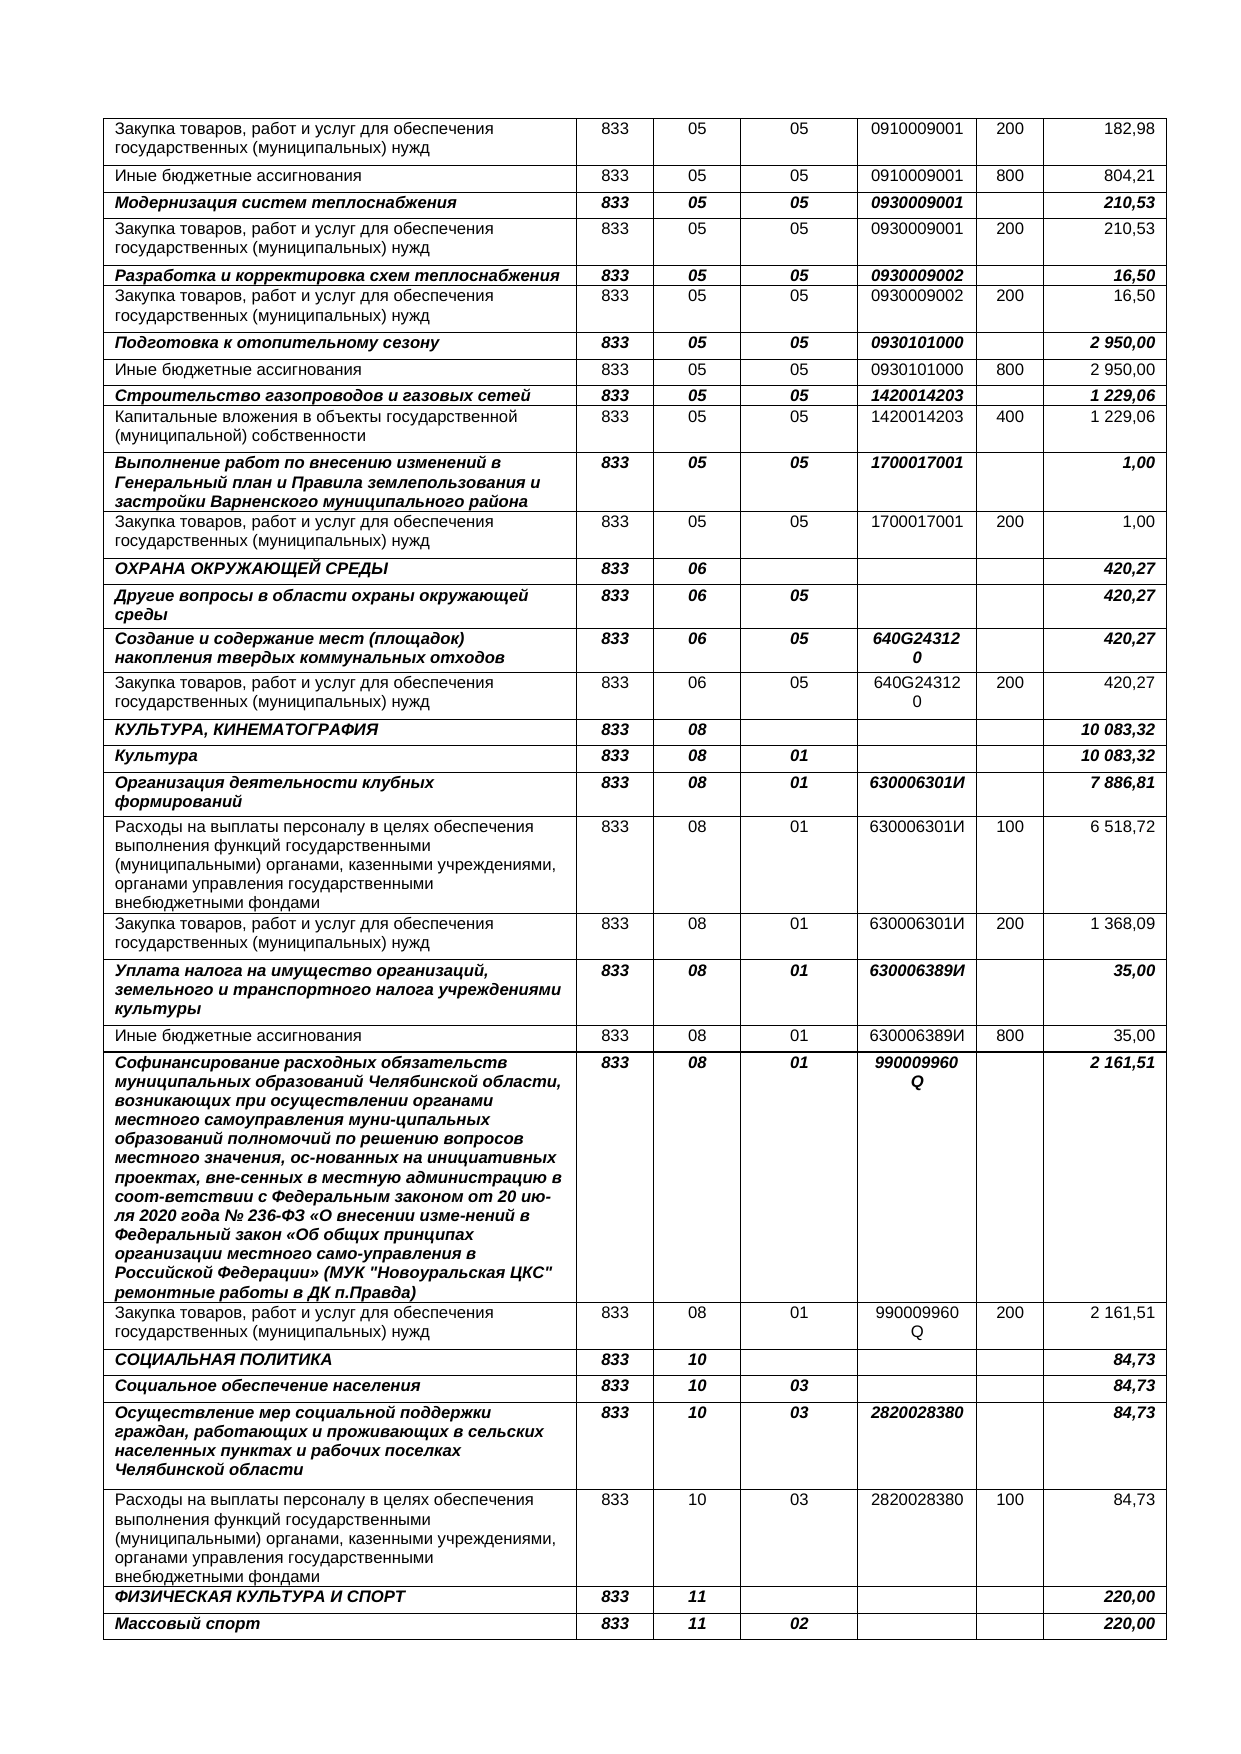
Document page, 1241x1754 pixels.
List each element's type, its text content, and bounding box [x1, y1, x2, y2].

table_cell 833 [577, 193, 653, 218]
table_cell 833 [577, 673, 653, 719]
table_cell 2820028380 [858, 1403, 976, 1489]
table_cell 6 518,72 [1044, 817, 1166, 912]
table_cell 833 [577, 960, 653, 1025]
table_cell 05 [654, 219, 740, 265]
table_cell 10 [654, 1376, 740, 1402]
table_cell 640G243120 [858, 629, 976, 672]
table_cell 05 [654, 512, 740, 558]
table_cell 08 [654, 914, 740, 959]
table_cell 05 [741, 629, 857, 672]
table_cell 990009960Q [858, 1303, 976, 1348]
table_cell [741, 720, 857, 745]
table_cell 833 [577, 817, 653, 912]
table_cell 08 [654, 1303, 740, 1348]
table_cell [977, 266, 1043, 285]
table_cell [858, 1614, 976, 1639]
table_cell ФИЗИЧЕСКАЯ КУЛЬТУРА И СПОРТ [104, 1587, 576, 1613]
table_cell 833 [577, 286, 653, 332]
table_cell 08 [654, 817, 740, 912]
table_cell [977, 960, 1043, 1025]
table_cell 06 [654, 585, 740, 628]
table_cell [858, 1376, 976, 1402]
table_cell Строительство газопроводов и газовых сетей [104, 386, 576, 405]
table_cell 2 161,51 [1044, 1303, 1166, 1348]
table_cell 05 [654, 166, 740, 192]
table_cell 804,21 [1044, 166, 1166, 192]
table_cell 200 [977, 673, 1043, 719]
table_cell 10 [654, 1403, 740, 1489]
table_cell 200 [977, 512, 1043, 558]
table_cell 630006301И [858, 773, 976, 816]
table_cell 1420014203 [858, 386, 976, 405]
table_cell 833 [577, 386, 653, 405]
table_cell 01 [741, 1053, 857, 1302]
table_cell 06 [654, 673, 740, 719]
table_cell 400 [977, 406, 1043, 452]
table_cell ОХРАНА ОКРУЖАЮЩЕЙ СРЕДЫ [104, 559, 576, 584]
table_cell 0930009002 [858, 266, 976, 285]
table_cell Создание и содержание мест (площадок) накопления твердых коммунальных отходов [104, 629, 576, 672]
table_cell 16,50 [1044, 286, 1166, 332]
table_cell 833 [577, 1376, 653, 1402]
table_cell 833 [577, 166, 653, 192]
table_cell [977, 1376, 1043, 1402]
table_cell Закупка товаров, работ и услуг для обеспечения государственных (муниципальных) нужд [104, 1303, 576, 1348]
table_cell 0910009001 [858, 119, 976, 165]
table_cell 0930009002 [858, 286, 976, 332]
table_cell 05 [654, 360, 740, 385]
table_cell 01 [741, 746, 857, 772]
table_cell Иные бюджетные ассигнования [104, 360, 576, 385]
table_cell Организация деятельности клубных формирований [104, 773, 576, 816]
table_cell [977, 720, 1043, 745]
table_cell Иные бюджетные ассигнования [104, 1026, 576, 1051]
table_cell 630006301И [858, 914, 976, 959]
table_cell 182,98 [1044, 119, 1166, 165]
table_cell 833 [577, 720, 653, 745]
table_cell 833 [577, 746, 653, 772]
table_cell 833 [577, 266, 653, 285]
table_cell [977, 333, 1043, 359]
table_cell 833 [577, 773, 653, 816]
table_cell 84,73 [1044, 1350, 1166, 1375]
table_cell [858, 720, 976, 745]
table_cell 0930009001 [858, 193, 976, 218]
table_cell 1,00 [1044, 512, 1166, 558]
table_cell [977, 585, 1043, 628]
table_cell Закупка товаров, работ и услуг для обеспечения государственных (муниципальных) нужд [104, 219, 576, 265]
table_cell 05 [741, 386, 857, 405]
table_cell 08 [654, 1053, 740, 1302]
table_cell 833 [577, 333, 653, 359]
table_cell 200 [977, 1303, 1043, 1348]
table_cell Капитальные вложения в объекты государственной (муниципальной) собственности [104, 406, 576, 452]
table_cell 990009960Q [858, 1053, 976, 1302]
table_cell 01 [741, 1026, 857, 1051]
table_cell 05 [741, 193, 857, 218]
table_cell 833 [577, 559, 653, 584]
table_cell 05 [741, 119, 857, 165]
table_cell 800 [977, 360, 1043, 385]
table_cell СОЦИАЛЬНАЯ ПОЛИТИКА [104, 1350, 576, 1375]
table_cell 210,53 [1044, 219, 1166, 265]
table_cell 05 [654, 333, 740, 359]
table_cell 2820028380 [858, 1490, 976, 1586]
table_cell 16,50 [1044, 266, 1166, 285]
table_cell [977, 1350, 1043, 1375]
table_cell Закупка товаров, работ и услуг для обеспечения государственных (муниципальных) нужд [104, 512, 576, 558]
table_cell 210,53 [1044, 193, 1166, 218]
table_cell 11 [654, 1614, 740, 1639]
table_cell 08 [654, 960, 740, 1025]
table_cell 10 083,32 [1044, 746, 1166, 772]
table_cell 05 [741, 266, 857, 285]
table_cell Другие вопросы в области охраны окружающей среды [104, 585, 576, 628]
table_cell 05 [741, 360, 857, 385]
table_cell 05 [654, 453, 740, 511]
table_cell 833 [577, 585, 653, 628]
table_cell [858, 559, 976, 584]
table_cell Закупка товаров, работ и услуг для обеспечения государственных (муниципальных) нужд [104, 673, 576, 719]
table_cell 7 886,81 [1044, 773, 1166, 816]
table_cell Иные бюджетные ассигнования [104, 166, 576, 192]
table_cell 833 [577, 1490, 653, 1586]
table_cell [977, 453, 1043, 511]
table_cell [977, 746, 1043, 772]
table_cell 08 [654, 720, 740, 745]
table_cell 200 [977, 219, 1043, 265]
table_cell Модернизация систем теплоснабжения [104, 193, 576, 218]
table_cell 84,73 [1044, 1403, 1166, 1489]
table_cell 420,27 [1044, 585, 1166, 628]
table_cell 1420014203 [858, 406, 976, 452]
table_cell 05 [741, 219, 857, 265]
table_cell 05 [654, 286, 740, 332]
table_cell Социальное обеспечение населения [104, 1376, 576, 1402]
table_cell 833 [577, 914, 653, 959]
table_cell 420,27 [1044, 559, 1166, 584]
table_cell Закупка товаров, работ и услуг для обеспечения государственных (муниципальных) нужд [104, 286, 576, 332]
table_cell 05 [741, 286, 857, 332]
table_cell 10 [654, 1490, 740, 1586]
table_cell 05 [741, 585, 857, 628]
table_cell 0910009001 [858, 166, 976, 192]
table_cell 06 [654, 629, 740, 672]
table_cell 100 [977, 817, 1043, 912]
table_cell 833 [577, 119, 653, 165]
table_cell Культура [104, 746, 576, 772]
table_cell 10 [654, 1350, 740, 1375]
table_cell [858, 585, 976, 628]
table_cell 833 [577, 1614, 653, 1639]
table_cell 800 [977, 1026, 1043, 1051]
table_cell 35,00 [1044, 1026, 1166, 1051]
table_cell 1 229,06 [1044, 406, 1166, 452]
table_cell 1,00 [1044, 453, 1166, 511]
table_cell 1700017001 [858, 453, 976, 511]
table_cell [741, 1587, 857, 1613]
table_cell 02 [741, 1614, 857, 1639]
table_cell 1 229,06 [1044, 386, 1166, 405]
table_cell 84,73 [1044, 1376, 1166, 1402]
table_cell 200 [977, 119, 1043, 165]
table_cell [104, 119, 576, 165]
table_cell 833 [577, 629, 653, 672]
table_cell 1 368,09 [1044, 914, 1166, 959]
table_cell КУЛЬТУРА, КИНЕМАТОГРАФИЯ [104, 720, 576, 745]
table_cell 01 [741, 773, 857, 816]
table_cell 0930009001 [858, 219, 976, 265]
table_cell [977, 1614, 1043, 1639]
table_cell 640G243120 [858, 673, 976, 719]
table_cell 0930101000 [858, 360, 976, 385]
table_cell 05 [654, 386, 740, 405]
table_cell 833 [577, 360, 653, 385]
table_cell 630006301И [858, 817, 976, 912]
table_cell 08 [654, 773, 740, 816]
table_cell 05 [741, 453, 857, 511]
table_cell 833 [577, 219, 653, 265]
table_cell 630006389И [858, 960, 976, 1025]
table_cell 08 [654, 1026, 740, 1051]
table_cell 05 [654, 406, 740, 452]
table_cell 06 [654, 559, 740, 584]
table_cell [977, 1053, 1043, 1302]
table_cell 05 [741, 673, 857, 719]
table_cell 420,27 [1044, 673, 1166, 719]
table_cell 2 950,00 [1044, 333, 1166, 359]
table_cell 84,73 [1044, 1490, 1166, 1586]
table_cell 10 083,32 [1044, 720, 1166, 745]
table_cell 833 [577, 406, 653, 452]
table_cell 03 [741, 1403, 857, 1489]
table_cell [977, 773, 1043, 816]
table_cell Массовый спорт [104, 1614, 576, 1639]
table_cell 200 [977, 914, 1043, 959]
table_cell Выполнение работ по внесению изменений в Генеральный план и Правила землепользования и застройки Варненского муниципального района [104, 453, 576, 511]
table_cell 05 [654, 119, 740, 165]
table_cell 35,00 [1044, 960, 1166, 1025]
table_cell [104, 1490, 576, 1586]
table_cell [741, 559, 857, 584]
table_cell 833 [577, 1303, 653, 1348]
table_cell [977, 386, 1043, 405]
table_cell 1700017001 [858, 512, 976, 558]
table_cell 833 [577, 1350, 653, 1375]
table_cell 05 [741, 512, 857, 558]
table_cell 05 [654, 266, 740, 285]
table_cell 05 [654, 193, 740, 218]
table_cell [858, 1350, 976, 1375]
table_cell 11 [654, 1587, 740, 1613]
table_cell 800 [977, 166, 1043, 192]
table_cell [977, 193, 1043, 218]
table_cell 0930101000 [858, 333, 976, 359]
table_cell Софинансирование расходных обязательств муниципальных образований Челябинской области, возникающих при осуществлении органами местного самоуправления муни-ципальных образований полномочий по решению вопросов местного значения, ос-нованных на инициативных проектах, вне-сенных в местную администрацию в соот-ветствии с Федеральным законом от 20 ию-ля 2020 года № 236-ФЗ «О внесении изме-нений в Федеральный закон «Об общих принципах организации местного само-управления в Российской Федерации» (МУК "Новоуральская ЦКС" ремонтные работы в ДК п.Правда) [104, 1053, 576, 1302]
table_cell [977, 559, 1043, 584]
table_cell Подготовка к отопительному сезону [104, 333, 576, 359]
table_cell [741, 1350, 857, 1375]
table_cell 833 [577, 1053, 653, 1302]
table_cell 01 [741, 1303, 857, 1348]
table_cell Уплата налога на имущество организаций, земельного и транспортного налога учреждениями культуры [104, 960, 576, 1025]
table_cell Закупка товаров, работ и услуг для обеспечения государственных (муниципальных) нужд [104, 914, 576, 959]
table_cell 08 [654, 746, 740, 772]
table_cell Разработка и корректировка схем теплоснабжения [104, 266, 576, 285]
table_cell 2 950,00 [1044, 360, 1166, 385]
table_cell 833 [577, 453, 653, 511]
table_cell 2 161,51 [1044, 1053, 1166, 1302]
table_cell 01 [741, 817, 857, 912]
table_cell 220,00 [1044, 1614, 1166, 1639]
table_cell [977, 629, 1043, 672]
table_cell 200 [977, 286, 1043, 332]
table_cell [858, 1587, 976, 1613]
table_cell 833 [577, 512, 653, 558]
table_cell 630006389И [858, 1026, 976, 1051]
table_cell 100 [977, 1490, 1043, 1586]
table_cell 833 [577, 1587, 653, 1613]
table_cell 03 [741, 1490, 857, 1586]
table_cell 05 [741, 333, 857, 359]
table_cell [858, 746, 976, 772]
table_cell 01 [741, 914, 857, 959]
table_cell 03 [741, 1376, 857, 1402]
table_cell 220,00 [1044, 1587, 1166, 1613]
table_cell [977, 1587, 1043, 1613]
table_cell 05 [741, 406, 857, 452]
table_cell 833 [577, 1026, 653, 1051]
table_cell 420,27 [1044, 629, 1166, 672]
table_cell 05 [741, 166, 857, 192]
table_cell 01 [741, 960, 857, 1025]
table_cell Осуществление мер социальной поддержки граждан, работающих и проживающих в сельских населенных пунктах и рабочих поселках Челябинской области [104, 1403, 576, 1489]
table_cell [977, 1403, 1043, 1489]
table_cell 833 [577, 1403, 653, 1489]
